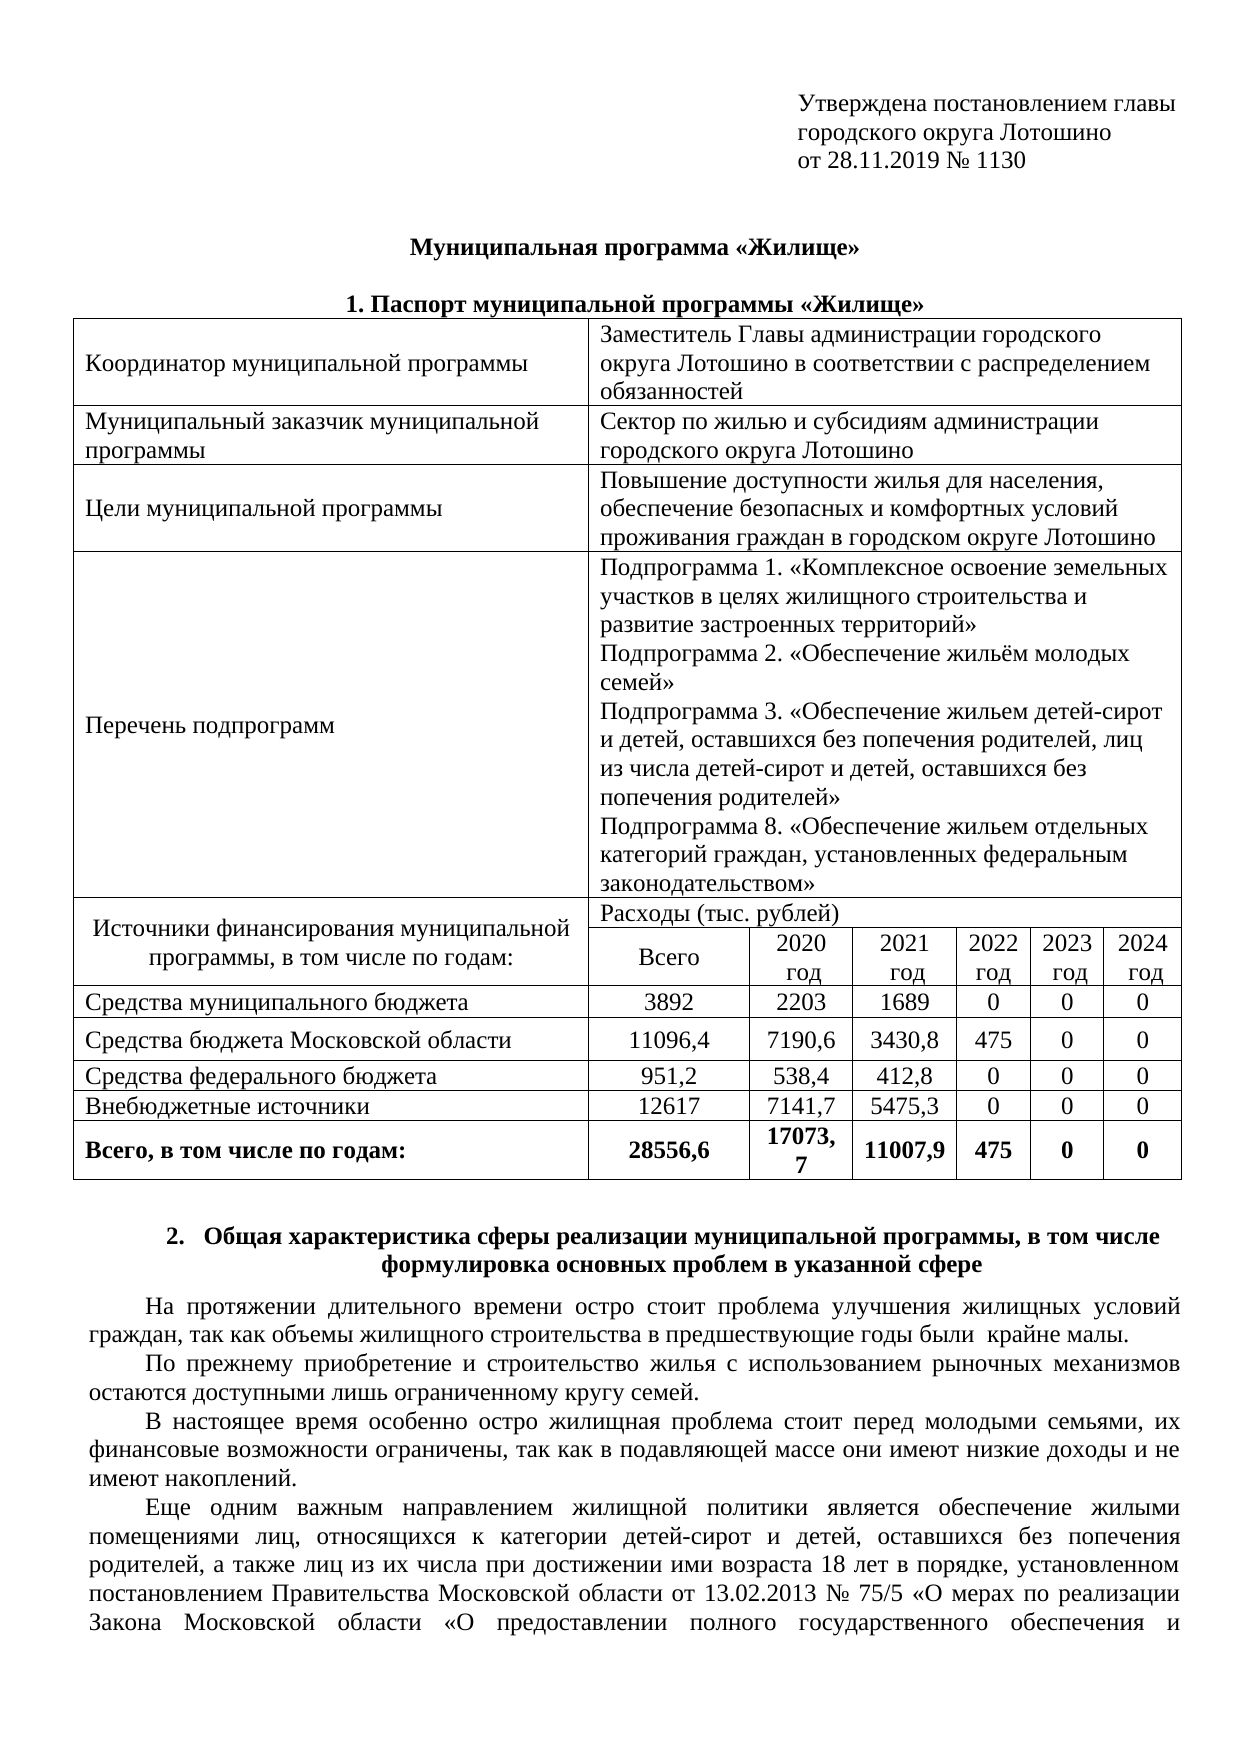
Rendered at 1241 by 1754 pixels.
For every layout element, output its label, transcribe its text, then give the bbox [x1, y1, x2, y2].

table_cell 0 [1104, 1091, 1181, 1120]
table_cell 0 [1031, 1018, 1103, 1060]
table_cell 0 [1104, 1061, 1181, 1090]
list Общая характеристика сферы реализации муниципальной программы, в том числе формулировка основных проблем в указанной сфере [145, 1221, 1181, 1278]
table_cell 2022 год [957, 928, 1030, 985]
text от 28.11.2019 № 1130 [797, 145, 1181, 174]
table_cell Всего [589, 928, 749, 985]
table_cell 2024 год [1104, 928, 1181, 985]
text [89, 1492, 1181, 1636]
text Муниципальная программа «Жилище» [89, 232, 1181, 260]
table_cell Расходы (тыс. рублей) [589, 898, 1181, 927]
table_cell 2023 год [1031, 928, 1103, 985]
table_cell Сектор по жилью и субсидиям администрации городского округа Лотошино [589, 406, 1181, 464]
table_cell 11096,4 [589, 1018, 749, 1060]
table_cell Средства бюджета Московской области [74, 1018, 588, 1060]
table_cell Перечень подпрограмм [74, 552, 588, 897]
table_cell 7190,6 [750, 1018, 852, 1060]
table_cell 412,8 [853, 1061, 956, 1090]
table_cell 538,4 [750, 1061, 852, 1090]
table_cell Подпрограмма 1. «Комплексное освоение земельных участков в целях жилищного строительства и развитие застроенных территорий» Подпрограмма 2. «Обеспечение жильём молодых семей» Подпрограмма 3. «Обеспечение жильем детей-сирот и детей, оставшихся без попечения родителей, лиц из числа детей-сирот и детей, оставшихся без попечения родителей» Подпрограмма 8. «Обеспечение жильем отдельных категорий граждан, установленных федеральным законодательством» [589, 552, 1181, 897]
table_cell 0 [957, 1091, 1030, 1120]
table_cell 12617 [589, 1091, 749, 1120]
table_cell Цели муниципальной программы [74, 465, 588, 551]
table_cell 0 [957, 986, 1030, 1017]
table_cell Внебюджетные источники [74, 1091, 588, 1120]
table_cell Средства муниципального бюджета [74, 986, 588, 1017]
table_cell 0 [1104, 986, 1181, 1017]
table_cell 2021 год [853, 928, 956, 985]
table_cell 475 [957, 1018, 1030, 1060]
table_cell 0 [1031, 1121, 1103, 1178]
table_cell Средства федерального бюджета [74, 1061, 588, 1090]
table_cell 2203 [750, 986, 852, 1017]
table_cell 7141,7 [750, 1091, 852, 1120]
table_cell 0 [1031, 1091, 1103, 1120]
table_cell 951,2 [589, 1061, 749, 1090]
table_cell Муниципальный заказчик муниципальной программы [74, 406, 588, 464]
table_cell 11007,9 [853, 1121, 956, 1178]
table_cell 0 [1031, 986, 1103, 1017]
text Утверждена постановлением главы городского округа Лотошино [797, 88, 1181, 145]
table_header Заместитель Главы администрации городского округа Лотошино в соответствии с распределением обязанностей [589, 319, 1181, 405]
text 1. Паспорт муниципальной программы «Жилище» [89, 289, 1181, 318]
table_cell Всего, в том числе по годам: [74, 1121, 588, 1178]
table_cell 3430,8 [853, 1018, 956, 1060]
text По прежнему приобретение и строительство жилья с использованием рыночных механизмов остаются доступными лишь ограниченному кругу семей. [89, 1348, 1181, 1406]
table_cell 2020 год [750, 928, 852, 985]
table_cell 0 [1104, 1121, 1181, 1178]
table_cell 5475,3 [853, 1091, 956, 1120]
table_cell 0 [1031, 1061, 1103, 1090]
table_cell 0 [1104, 1018, 1181, 1060]
table_header Координатор муниципальной программы [74, 319, 588, 405]
text В настоящее время особенно остро жилищная проблема стоит перед молодыми семьями, их финансовые возможности ограничены, так как в подавляющей массе они имеют низкие доходы и не имеют накоплений. [89, 1406, 1181, 1492]
table_cell 1689 [853, 986, 956, 1017]
text На протяжении длительного времени остро стоит проблема улучшения жилищных условий граждан, так как объемы жилищного строительства в предшествующие годы были крайне малы. [89, 1291, 1181, 1348]
table_cell 28556,6 [589, 1121, 749, 1178]
table_cell 475 [957, 1121, 1030, 1178]
table_cell Источники финансирования муниципальной программы, в том числе по годам: [74, 898, 588, 985]
table_cell Повышение доступности жилья для населения, обеспечение безопасных и комфортных условий проживания граждан в городском округе Лотошино [589, 465, 1181, 551]
table_cell 3892 [589, 986, 749, 1017]
table_cell 17073,7 [750, 1121, 852, 1178]
table_cell 0 [957, 1061, 1030, 1090]
